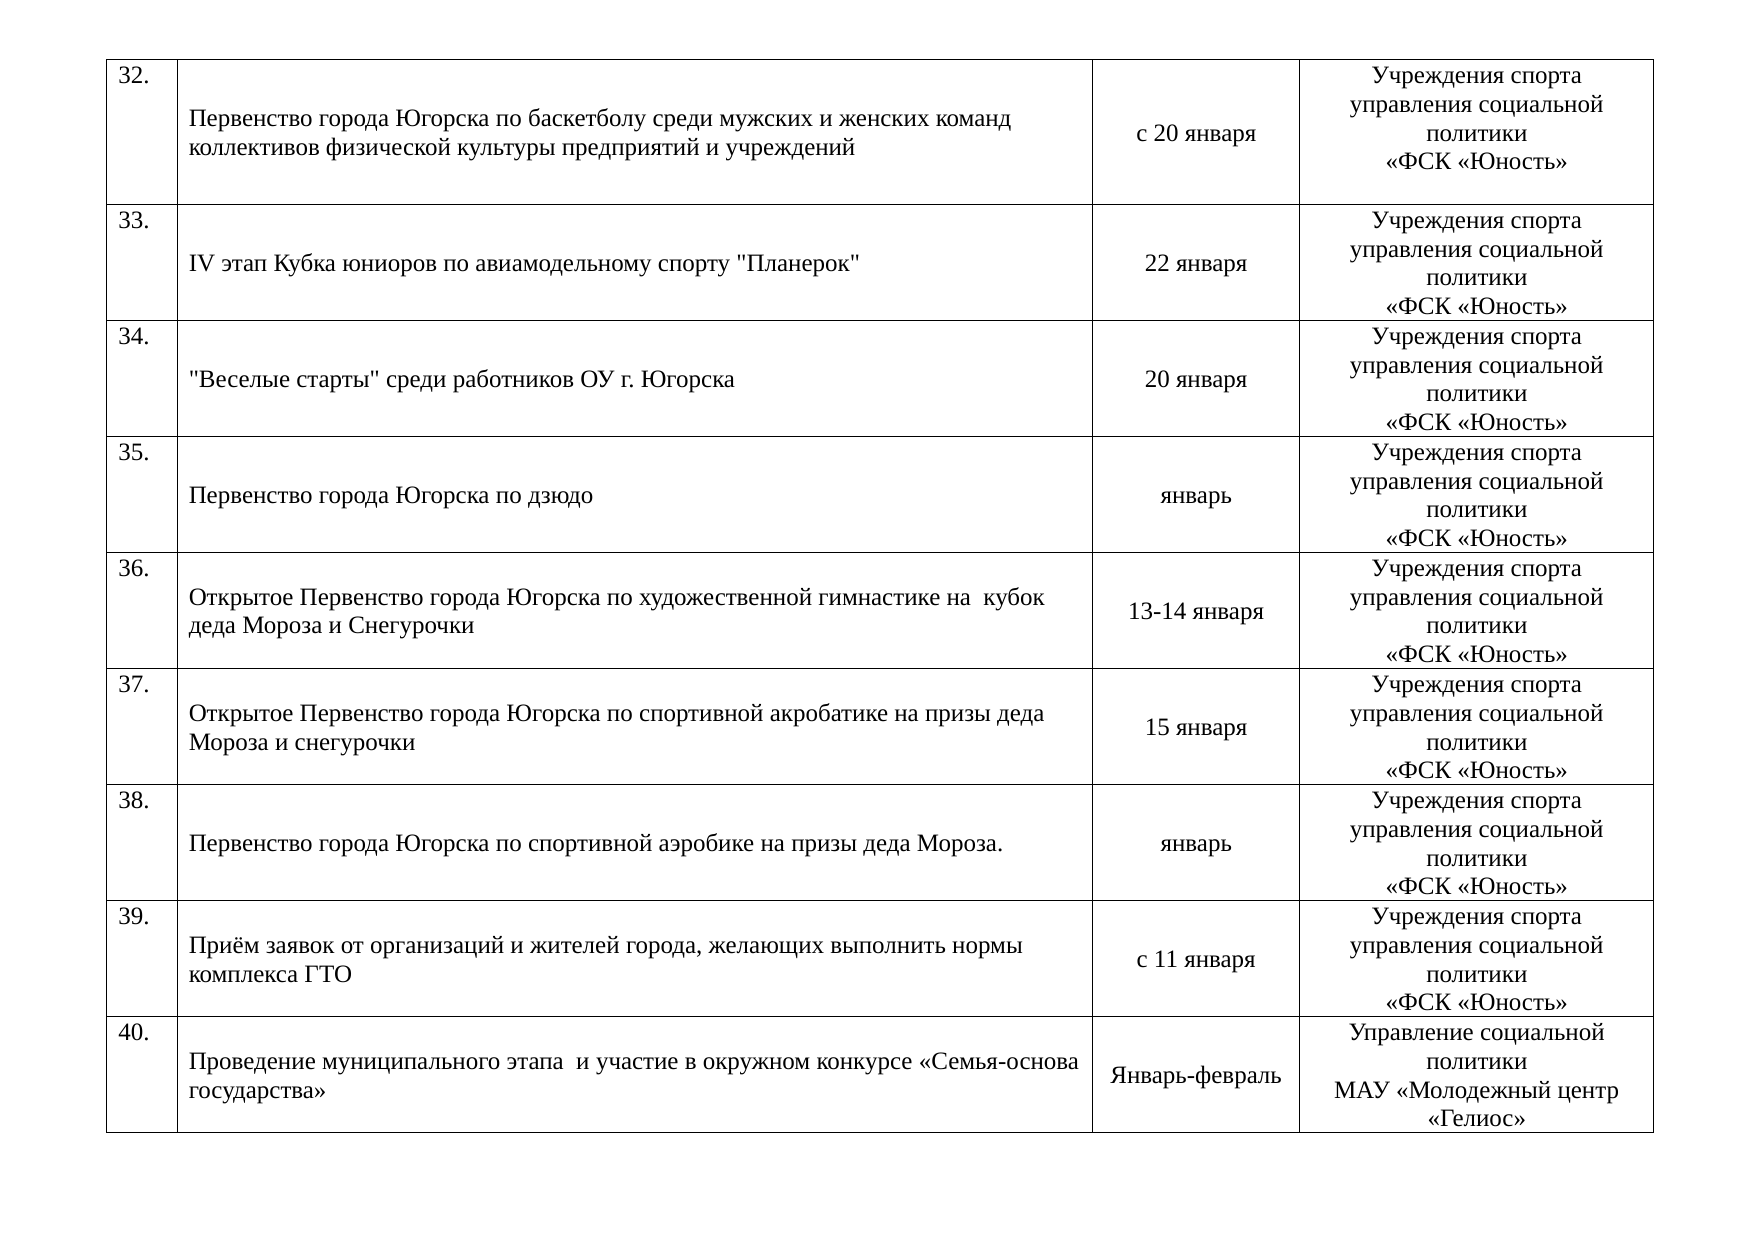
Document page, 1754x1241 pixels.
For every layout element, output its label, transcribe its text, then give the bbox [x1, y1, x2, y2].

table_cell Первенство города Югорска по баскетболу среди мужских и женских команд коллективов физической культуры предприятий и учреждений [178, 60, 1092, 204]
table_cell Учреждения спорта управления социальной политики «ФСК «Юность» [1300, 321, 1653, 436]
table_cell Январь-февраль [1093, 1017, 1299, 1132]
table_cell Первенство города Югорска по спортивной аэробике на призы деда Мороза. [178, 785, 1092, 900]
table_cell [107, 60, 177, 204]
table_cell [107, 901, 177, 1016]
table_cell Учреждения спорта управления социальной политики «ФСК «Юность» [1300, 437, 1653, 552]
table_cell Управление социальной политики МАУ «Молодежный центр «Гелиос» [1300, 1017, 1653, 1132]
table_cell [107, 321, 177, 436]
table_cell [107, 669, 177, 784]
table_cell январь [1093, 437, 1299, 552]
table_cell Учреждения спорта управления социальной политики «ФСК «Юность» [1300, 669, 1653, 784]
table_cell с 20 января [1093, 60, 1299, 204]
table_cell Приём заявок от организаций и жителей города, желающих выполнить нормы комплекса ГТО [178, 901, 1092, 1016]
table_cell [107, 437, 177, 552]
table_cell "Веселые старты" среди работников ОУ г. Югорска [178, 321, 1092, 436]
table_cell Открытое Первенство города Югорска по художественной гимнастике на кубок деда Мороза и Снегурочки [178, 553, 1092, 668]
table_cell [107, 205, 177, 320]
table_cell 22 января [1093, 205, 1299, 320]
table_cell Учреждения спорта управления социальной политики «ФСК «Юность» [1300, 60, 1653, 204]
table_cell [107, 785, 177, 900]
table_cell Учреждения спорта управления социальной политики «ФСК «Юность» [1300, 901, 1653, 1016]
table_cell Первенство города Югорска по дзюдо [178, 437, 1092, 552]
table_cell с 11 января [1093, 901, 1299, 1016]
table_cell Проведение муниципального этапа и участие в окружном конкурсе «Семья-основа государства» [178, 1017, 1092, 1132]
table_cell [107, 553, 177, 668]
table_cell Учреждения спорта управления социальной политики «ФСК «Юность» [1300, 205, 1653, 320]
table_cell 20 января [1093, 321, 1299, 436]
table_cell Учреждения спорта управления социальной политики «ФСК «Юность» [1300, 553, 1653, 668]
table_cell 13-14 января [1093, 553, 1299, 668]
table_cell январь [1093, 785, 1299, 900]
table_cell IV этап Кубка юниоров по авиамодельному спорту "Планерок" [178, 205, 1092, 320]
table_cell 15 января [1093, 669, 1299, 784]
table_cell Учреждения спорта управления социальной политики «ФСК «Юность» [1300, 785, 1653, 900]
table_cell Открытое Первенство города Югорска по спортивной акробатике на призы деда Мороза и снегурочки [178, 669, 1092, 784]
table_cell [107, 1017, 177, 1132]
